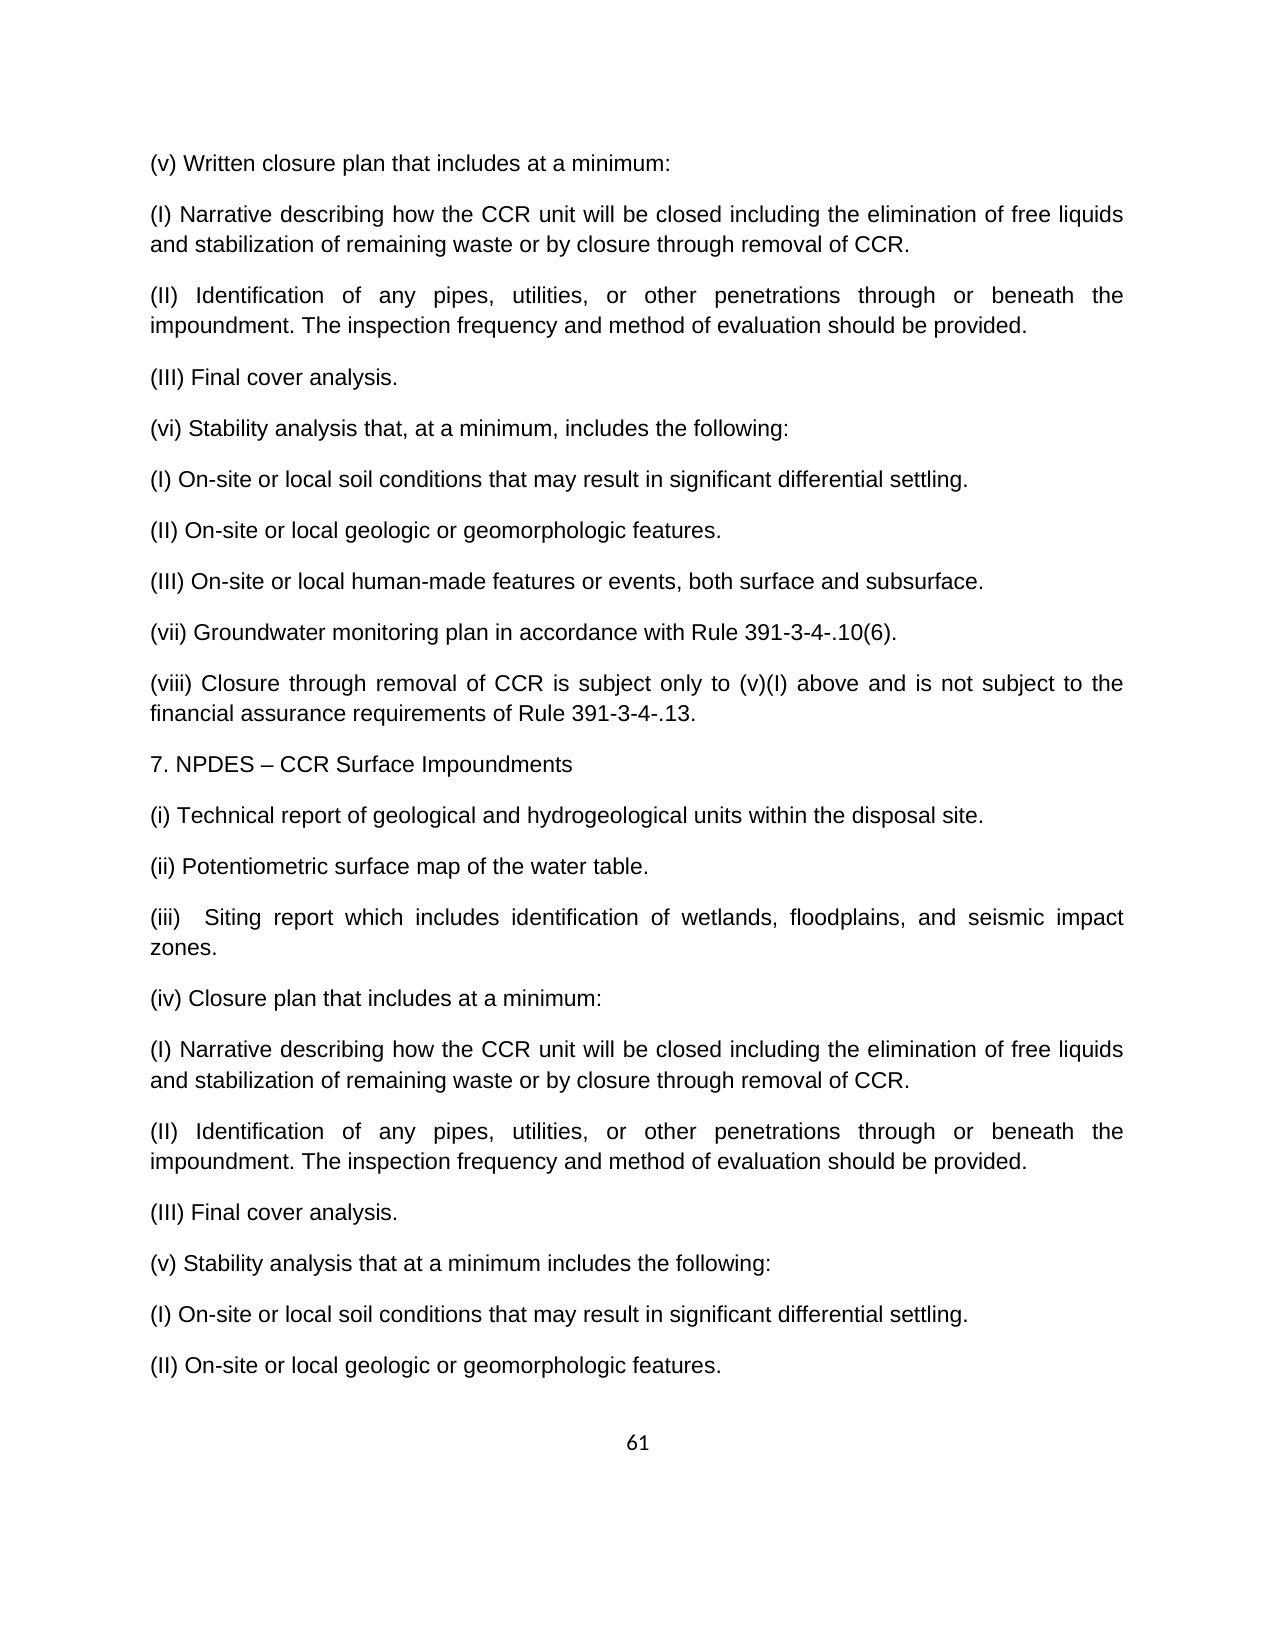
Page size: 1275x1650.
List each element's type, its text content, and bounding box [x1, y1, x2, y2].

text (I) On-site or local soil conditions that may result in significant differential settling. [150, 1301, 1125, 1327]
text (II) On-site or local geologic or geomorphologic features. [150, 517, 1125, 543]
text (v) Stability analysis that at a minimum includes the following: [150, 1250, 1125, 1276]
text (vi) Stability analysis that, at a minimum, includes the following: [150, 414, 1125, 441]
text (II) Identification of any pipes, utilities, or other penetrations through or beneath the impoundment. The inspection frequency and method of evaluation should be provided. [150, 1118, 1125, 1174]
text (III) Final cover analysis. [150, 1199, 1125, 1225]
text (III) Final cover analysis. [150, 363, 1125, 390]
text (v) Written closure plan that includes at a minimum: [150, 150, 1125, 176]
text (I) Narrative describing how the CCR unit will be closed including the elimination of free liquids and stabilization of remaining waste or by closure through removal of CCR. [150, 201, 1125, 258]
text (I) On-site or local soil conditions that may result in significant differential settling. [150, 466, 1125, 492]
text (III) On-site or local human-made features or events, both surface and subsurface. [150, 568, 1125, 594]
text (iv) Closure plan that includes at a minimum: [150, 985, 1125, 1012]
text (II) Identification of any pipes, utilities, or other penetrations through or beneath the impoundment. The inspection frequency and method of evaluation should be provided. [150, 282, 1125, 339]
text (ii) Potentiometric surface map of the water table. [150, 853, 1125, 879]
text (II) On-site or local geologic or geomorphologic features. [150, 1352, 1125, 1378]
text 7. NPDES – CCR Surface Impoundments [150, 751, 1125, 777]
text (I) Narrative describing how the CCR unit will be closed including the elimination of free liquids and stabilization of remaining waste or by closure through removal of CCR. [150, 1036, 1125, 1093]
text (i) Technical report of geological and hydrogeological units within the disposal site. [150, 802, 1125, 828]
text (vii) Groundwater monitoring plan in accordance with Rule 391-3-4-.10(6). [150, 619, 1125, 645]
text (iii) Siting report which includes identification of wetlands, floodplains, and seismic impact zones. [150, 904, 1125, 961]
text (viii) Closure through removal of CCR is subject only to (v)(I) above and is not subject to the financial assurance requirements of Rule 391-3-4-.13. [150, 670, 1125, 726]
